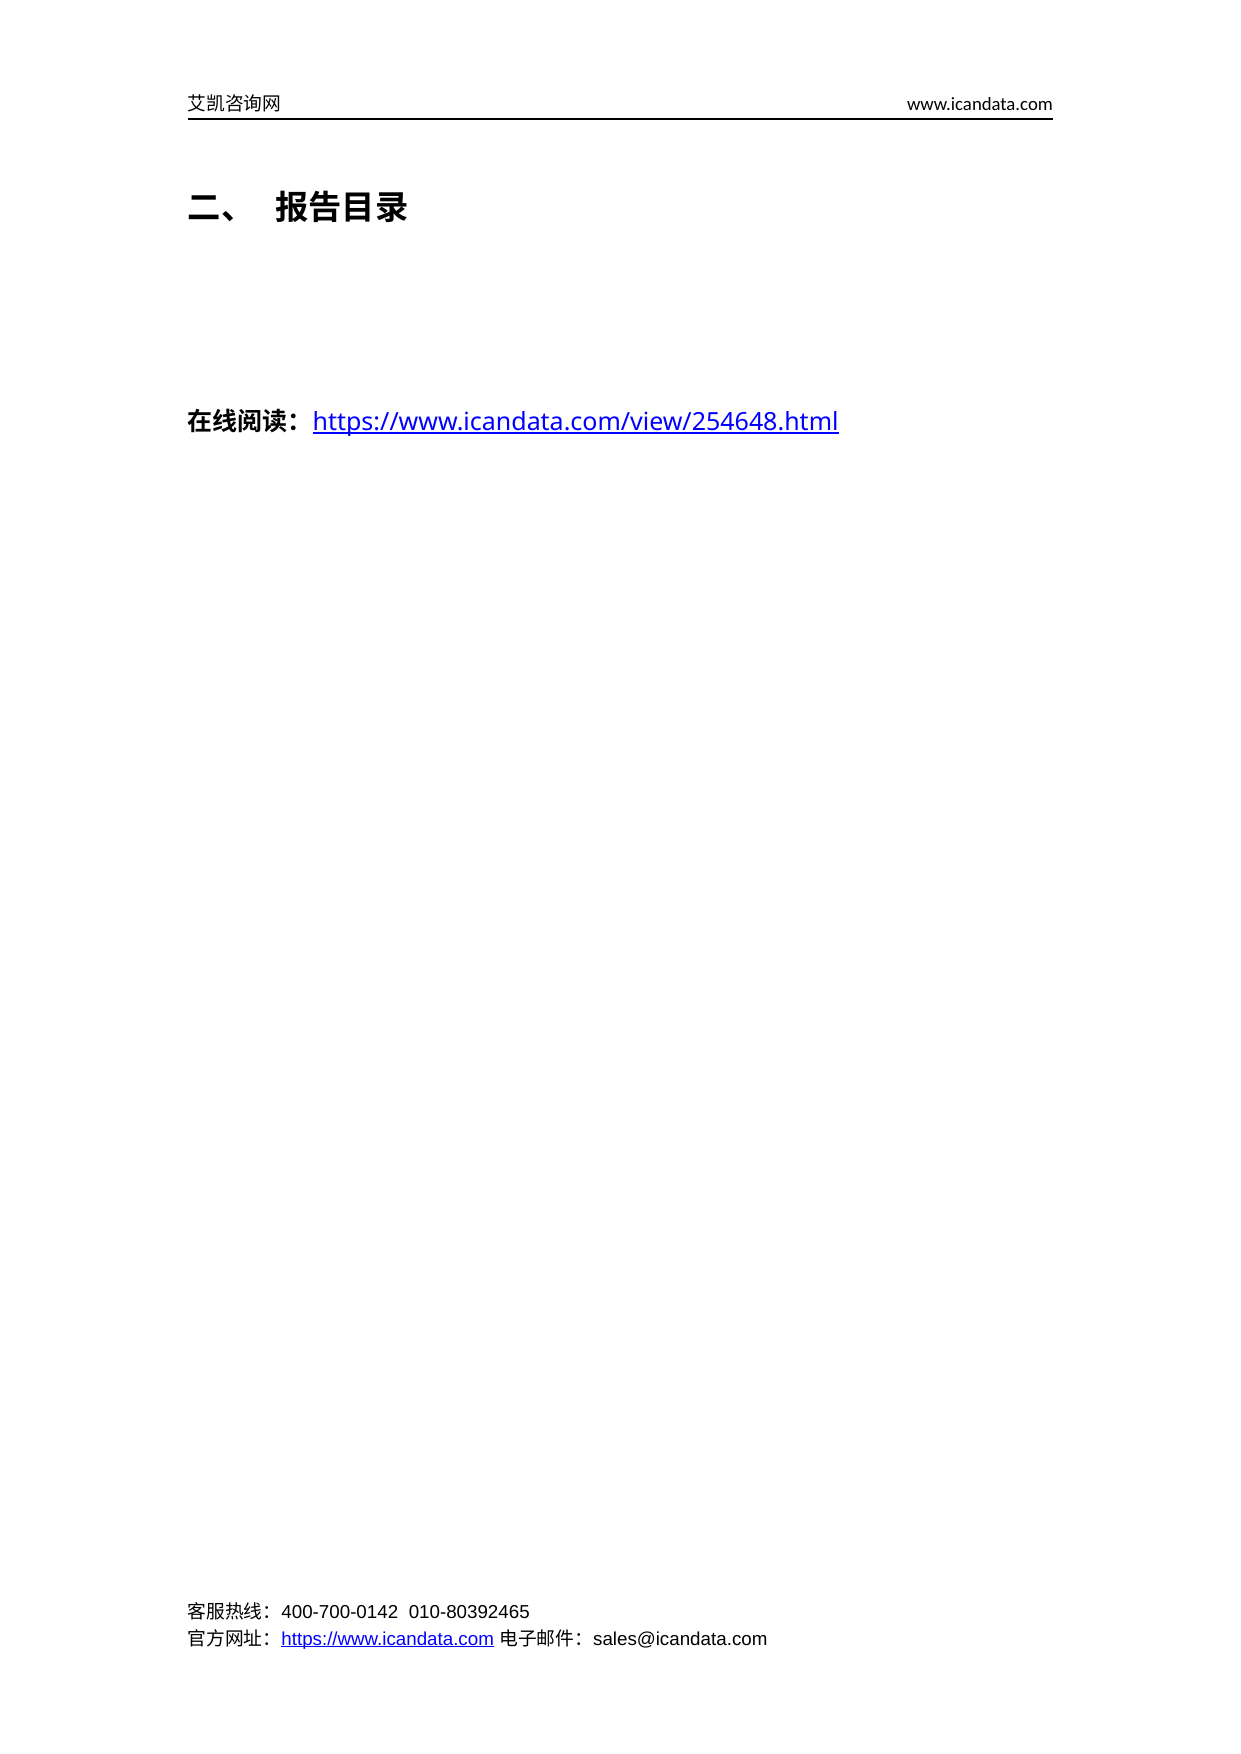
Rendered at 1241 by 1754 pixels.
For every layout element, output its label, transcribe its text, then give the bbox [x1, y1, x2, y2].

text 在线阅读：https://www.icandata.com/view/254648.html [187, 387, 1053, 452]
subtitle 报告目录 [187, 172, 1053, 237]
